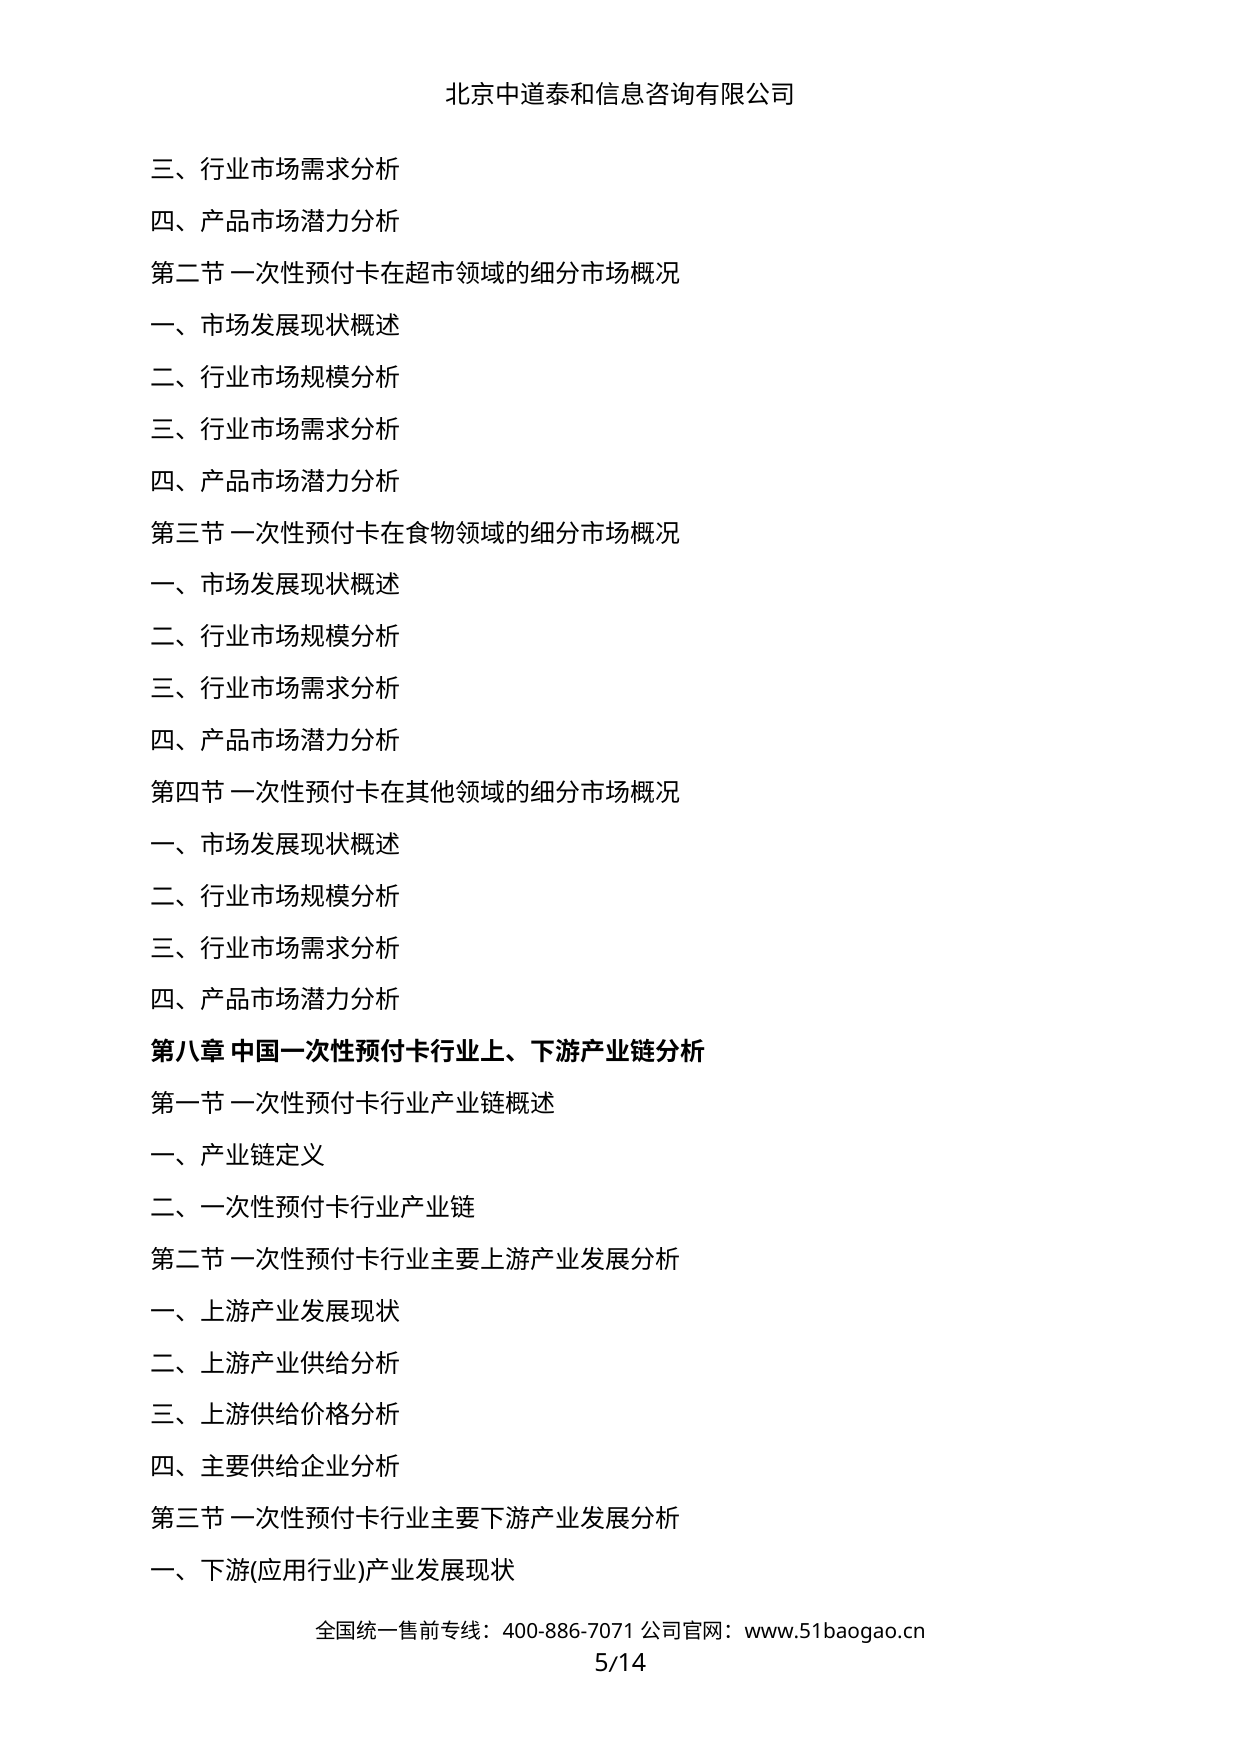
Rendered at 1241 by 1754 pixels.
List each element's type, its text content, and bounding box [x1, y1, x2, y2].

text 第二节 一次性预付卡在超市领域的细分市场概况 [150, 254, 1090, 290]
text 第三节 一次性预付卡在食物领域的细分市场概况 [150, 513, 1090, 549]
text 一、下游(应用行业)产业发展现状 [150, 1551, 1090, 1587]
text 三、行业市场需求分析 [150, 409, 1090, 446]
text 四、产品市场潜力分析 [150, 721, 1090, 757]
text 一、上游产业发展现状 [150, 1291, 1090, 1327]
text 第四节 一次性预付卡在其他领域的细分市场概况 [150, 772, 1090, 809]
text 二、行业市场规模分析 [150, 876, 1090, 912]
text 一、产业链定义 [150, 1136, 1090, 1172]
text 第一节 一次性预付卡行业产业链概述 [150, 1084, 1090, 1120]
text 三、行业市场需求分析 [150, 150, 1090, 186]
text 四、产品市场潜力分析 [150, 980, 1090, 1016]
text 一、市场发展现状概述 [150, 306, 1090, 342]
text 二、上游产业供给分析 [150, 1343, 1090, 1379]
text 第二节 一次性预付卡行业主要上游产业发展分析 [150, 1239, 1090, 1276]
text 四、产品市场潜力分析 [150, 461, 1090, 497]
text 四、主要供给企业分析 [150, 1447, 1090, 1483]
text 二、行业市场规模分析 [150, 617, 1090, 653]
text 三、上游供给价格分析 [150, 1395, 1090, 1431]
text 三、行业市场需求分析 [150, 669, 1090, 705]
text 三、行业市场需求分析 [150, 928, 1090, 964]
text 四、产品市场潜力分析 [150, 202, 1090, 238]
text 第八章 中国一次性预付卡行业上、下游产业链分析 [150, 1032, 1090, 1068]
text 二、行业市场规模分析 [150, 357, 1090, 394]
text 一、市场发展现状概述 [150, 565, 1090, 601]
text 一、市场发展现状概述 [150, 824, 1090, 861]
text 第三节 一次性预付卡行业主要下游产业发展分析 [150, 1499, 1090, 1535]
text 二、一次性预付卡行业产业链 [150, 1187, 1090, 1224]
